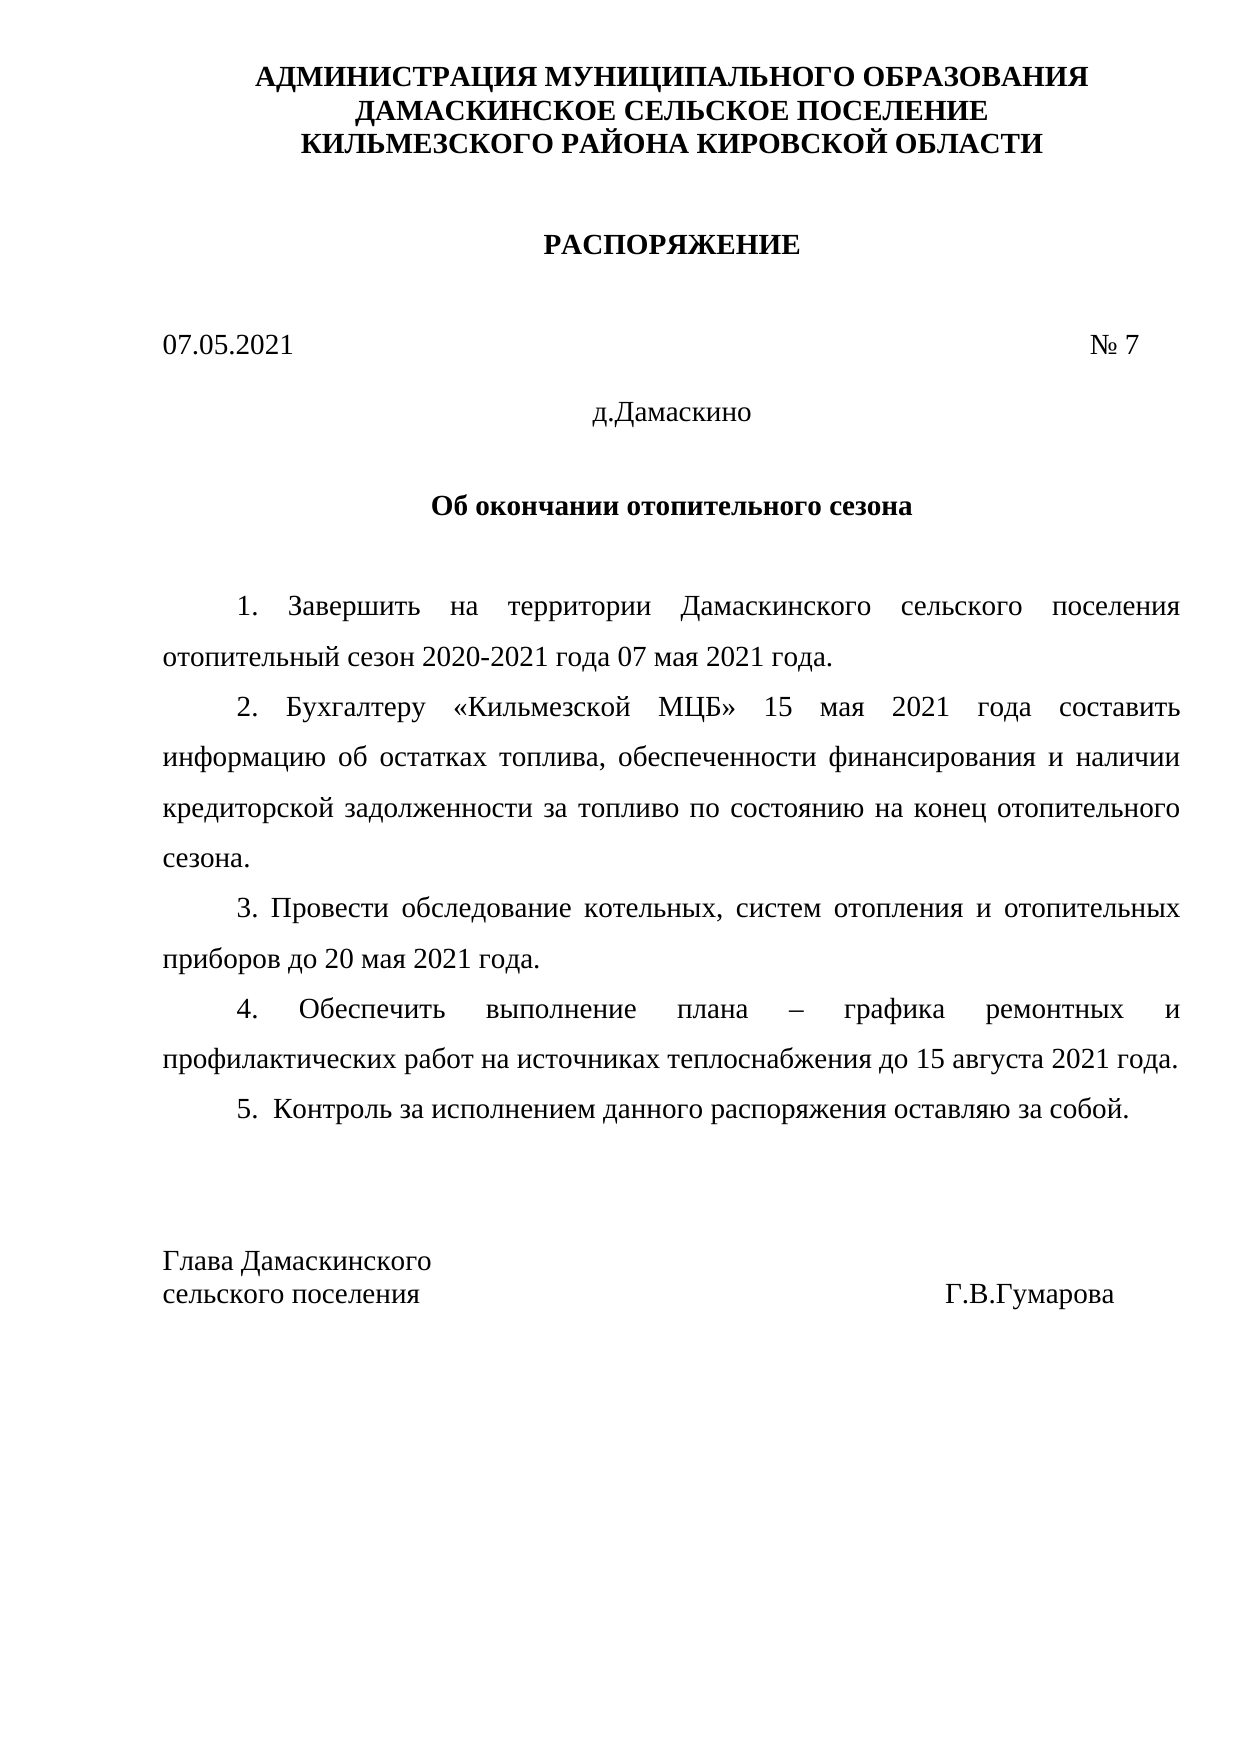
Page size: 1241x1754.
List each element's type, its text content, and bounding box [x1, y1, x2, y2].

text КИЛЬМЕЗСКОГО РАЙОНА КИРОВСКОЙ ОБЛАСТИ [162, 126, 1181, 160]
text 3. Провести обследование котельных, систем отопления и отопительных приборов до 20 мая 2021 года. [162, 890, 1181, 974]
text сельского поселения Г.В.Гумарова [162, 1276, 1181, 1310]
text Глава Дамаскинского [162, 1243, 1181, 1276]
text 2. Бухгалтеру «Кильмезской МЦБ» 15 мая 2021 года составить информацию об остатках топлива, обеспеченности финансирования и наличии кредиторской задолженности за топливо по состоянию на конец отопительного сезона. [162, 689, 1181, 874]
text ДАМАСКИНСКОЕ СЕЛЬСКОЕ ПОСЕЛЕНИЕ [162, 93, 1181, 126]
text РАСПОРЯЖЕНИЕ [162, 227, 1181, 260]
text 07.05.2021 № 7 [162, 327, 1181, 361]
text д.Дамаскино [162, 394, 1181, 428]
text 4. Обеспечить выполнение плана – графика ремонтных и профилактических работ на источниках теплоснабжения до 15 августа 2021 года. [162, 991, 1181, 1075]
text 5. Контроль за исполнением данного распоряжения оставляю за собой. [162, 1092, 1181, 1125]
text 1. Завершить на территории Дамаскинского сельского поселения отопительный сезон 2020-2021 года 07 мая 2021 года. [162, 588, 1181, 672]
text АДМИНИСТРАЦИЯ МУНИЦИПАЛЬНОГО ОБРАЗОВАНИЯ [162, 59, 1181, 93]
text Об окончании отопительного сезона [162, 488, 1181, 521]
